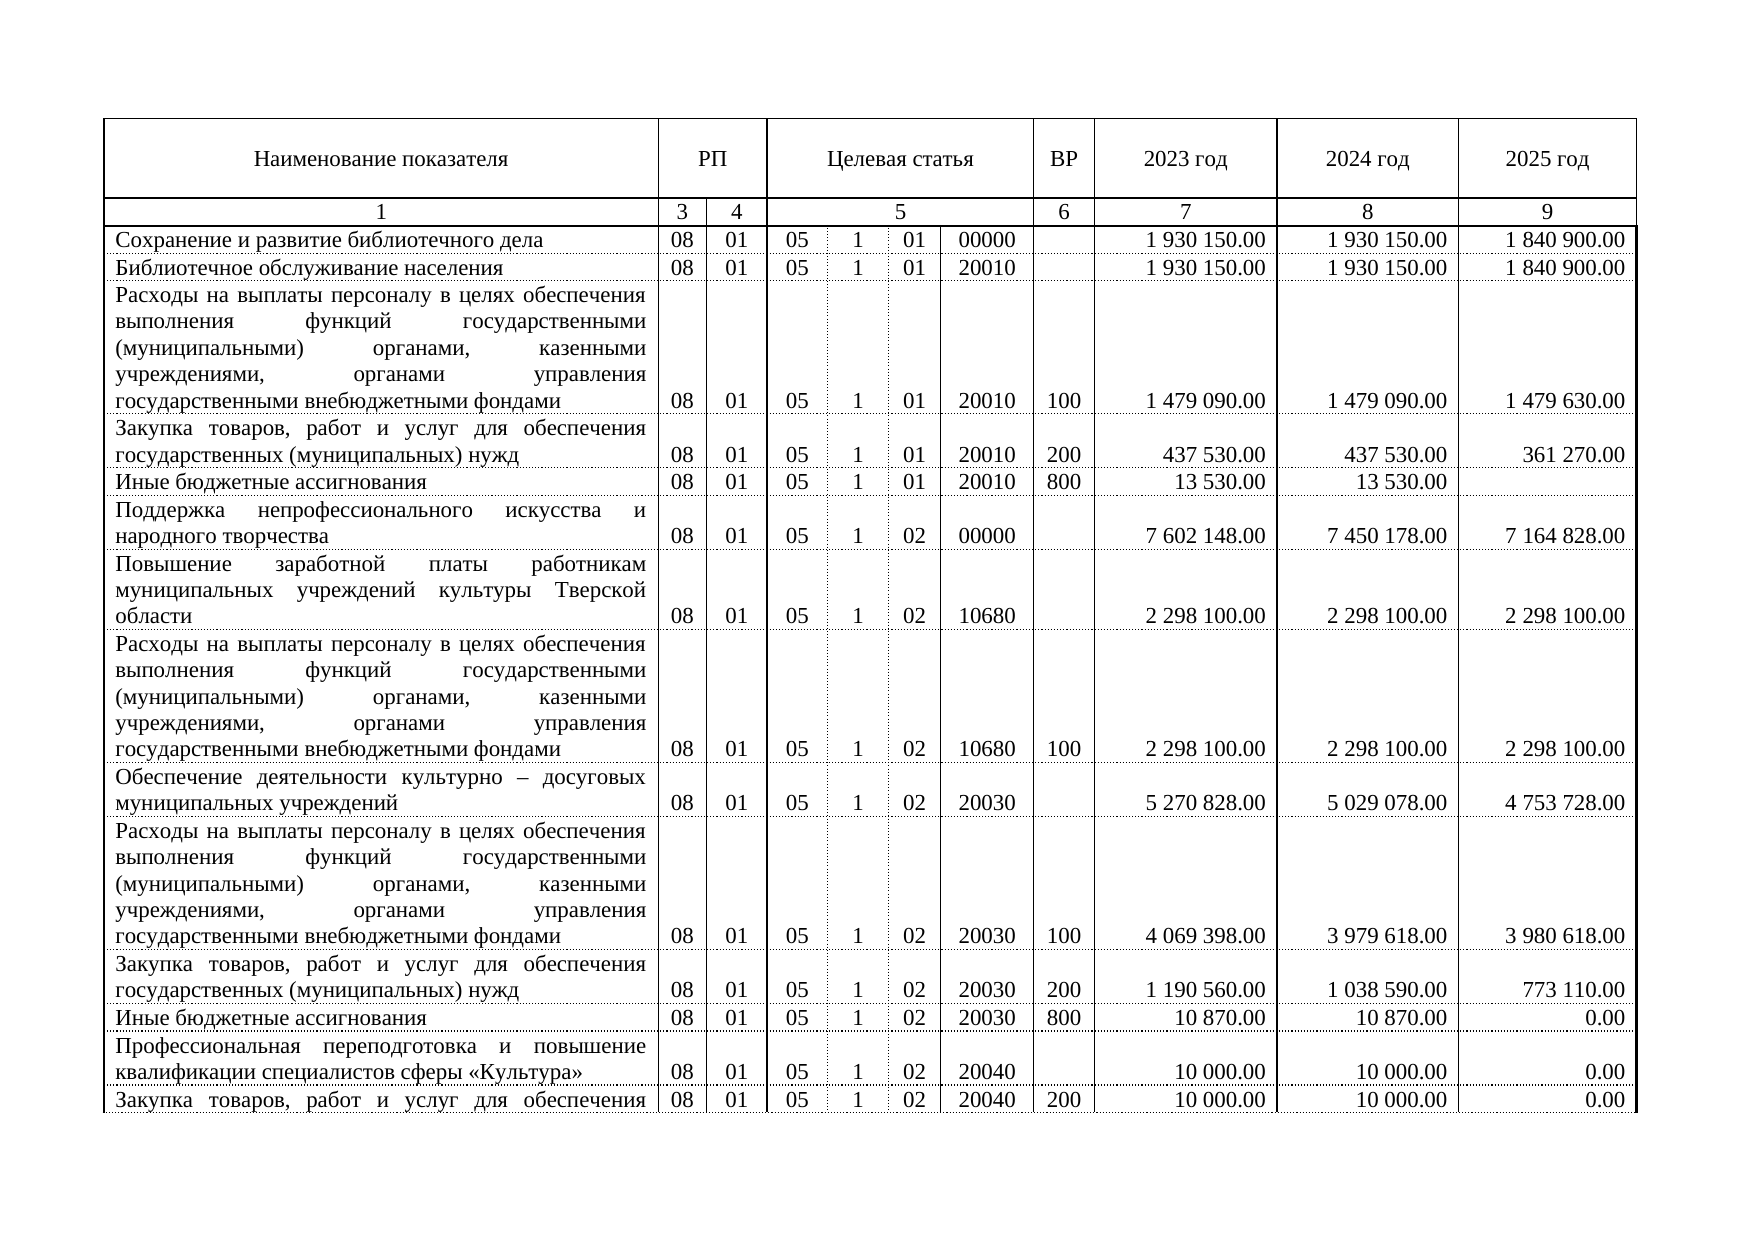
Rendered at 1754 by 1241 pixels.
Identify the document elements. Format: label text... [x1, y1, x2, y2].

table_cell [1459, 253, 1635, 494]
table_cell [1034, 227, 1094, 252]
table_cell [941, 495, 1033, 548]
table_cell 3 [659, 199, 706, 225]
table_header Наименование показателя [105, 119, 658, 197]
table_cell 5 [768, 199, 1033, 225]
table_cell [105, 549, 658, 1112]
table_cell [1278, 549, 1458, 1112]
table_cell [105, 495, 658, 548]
table_cell 4 [707, 199, 766, 225]
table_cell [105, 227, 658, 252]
table_cell 1 [105, 199, 658, 225]
table_cell 7 [1095, 199, 1276, 225]
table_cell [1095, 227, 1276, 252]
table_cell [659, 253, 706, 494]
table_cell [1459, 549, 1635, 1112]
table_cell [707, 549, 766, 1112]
table_cell 9 [1459, 199, 1636, 225]
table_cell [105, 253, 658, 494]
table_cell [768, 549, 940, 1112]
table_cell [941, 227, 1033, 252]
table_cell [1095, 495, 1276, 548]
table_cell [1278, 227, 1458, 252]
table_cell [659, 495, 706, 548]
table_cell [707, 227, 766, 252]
table_header 2024 год [1278, 119, 1458, 197]
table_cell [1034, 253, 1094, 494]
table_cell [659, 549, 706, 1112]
table_header Целевая статья [768, 119, 1033, 197]
table_header 2023 год [1095, 119, 1276, 197]
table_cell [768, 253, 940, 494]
table_header 2025 год [1459, 119, 1636, 197]
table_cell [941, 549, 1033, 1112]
table_cell 6 [1034, 199, 1094, 225]
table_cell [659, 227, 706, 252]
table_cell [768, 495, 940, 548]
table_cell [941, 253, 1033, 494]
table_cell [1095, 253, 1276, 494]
table_cell 8 [1278, 199, 1458, 225]
table_header ВР [1034, 119, 1094, 197]
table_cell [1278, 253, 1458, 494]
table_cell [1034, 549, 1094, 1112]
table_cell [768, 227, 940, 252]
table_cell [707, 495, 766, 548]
table_header РП [659, 119, 766, 197]
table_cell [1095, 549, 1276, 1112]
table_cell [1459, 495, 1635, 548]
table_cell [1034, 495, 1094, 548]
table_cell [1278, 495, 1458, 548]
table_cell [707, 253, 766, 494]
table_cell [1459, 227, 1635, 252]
